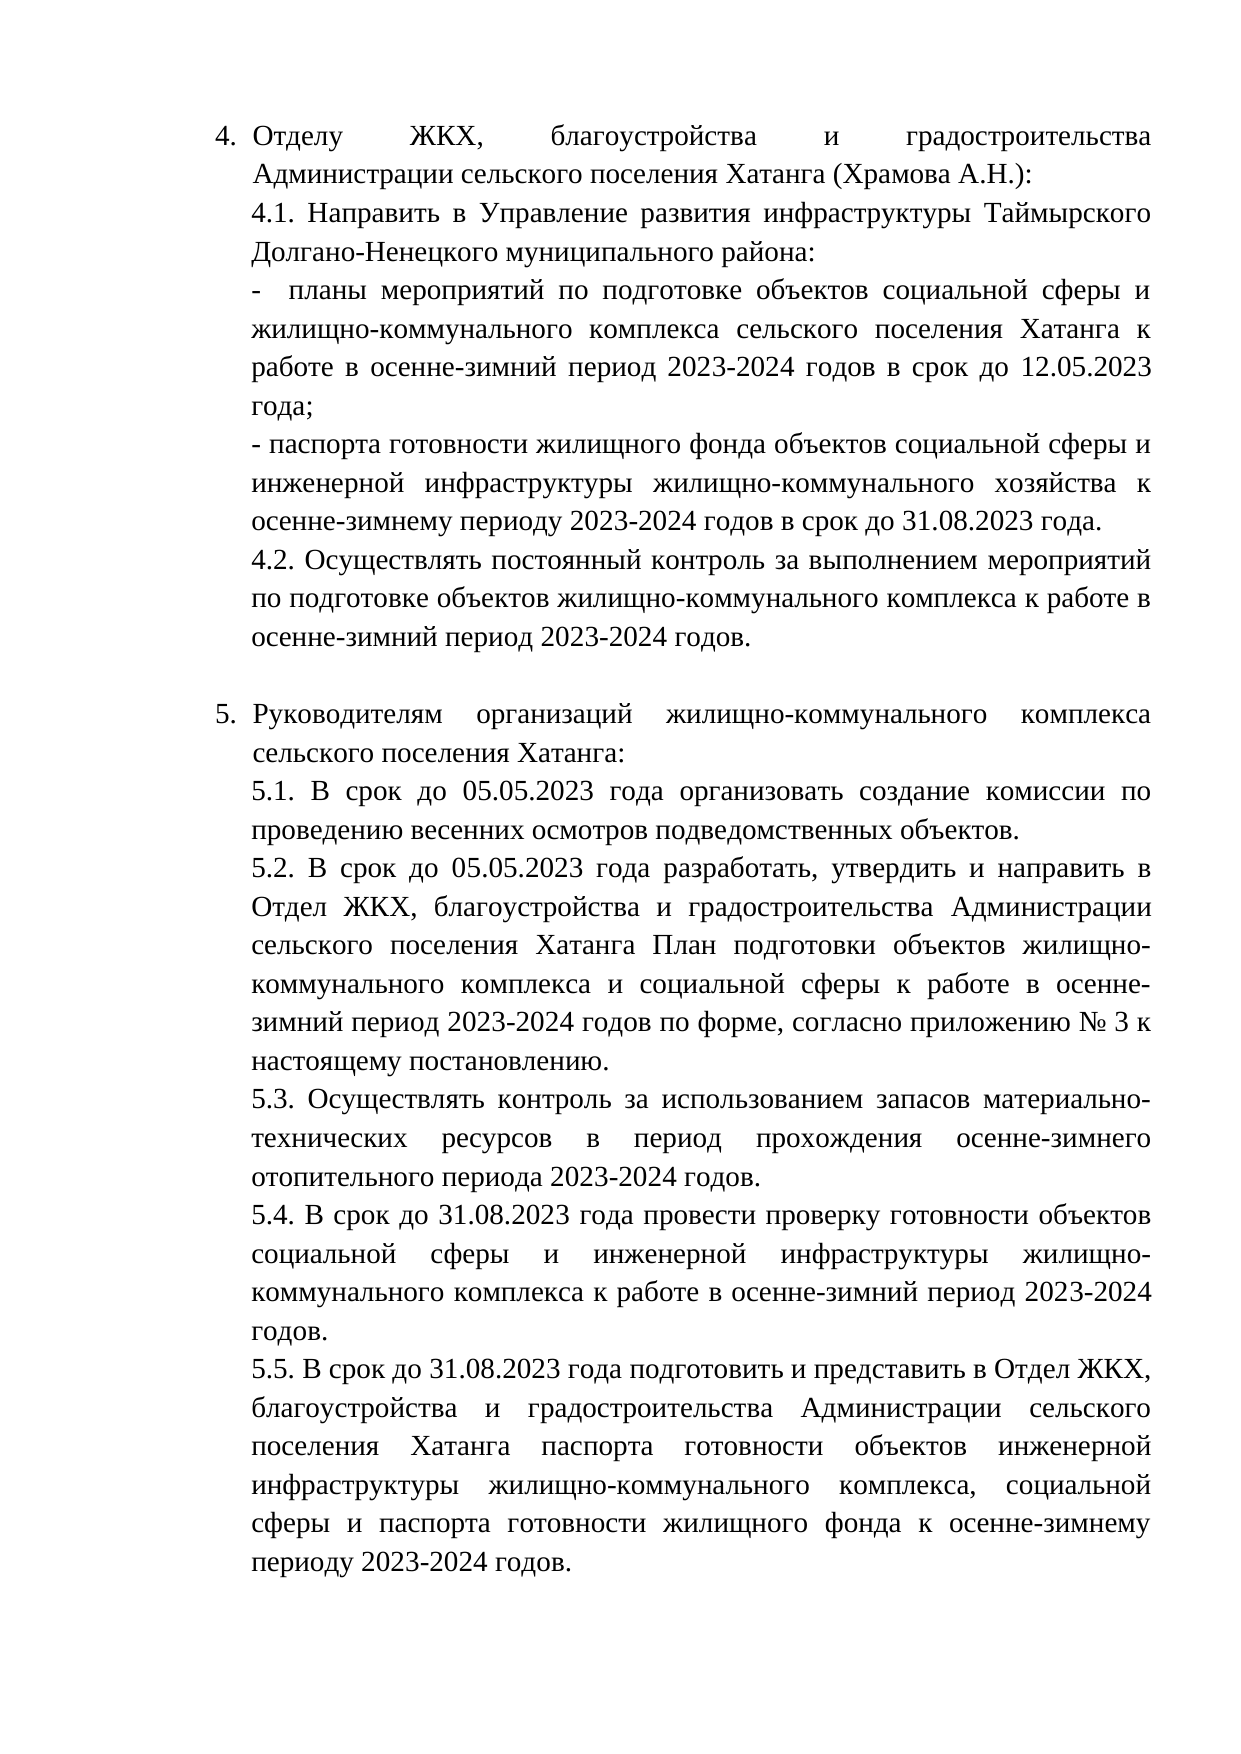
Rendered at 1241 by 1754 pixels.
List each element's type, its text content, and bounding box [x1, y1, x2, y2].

text 4.2. Осуществлять постоянный контроль за выполнением мероприятий по подготовке объектов жилищно-коммунального комплекса к работе в осенне-зимний период 2023-2024 годов. [251, 542, 1152, 653]
text 5.5. В срок до 31.08.2023 года подготовить и представить в Отдел ЖКХ, благоустройства и градостроительства Администрации сельского поселения Хатанга паспорта готовности объектов инженерной инфраструктуры жилищно-коммунального комплекса, социальной сферы и паспорта готовности жилищного фонда к осенне-зимнему периоду 2023-2024 годов. [251, 1351, 1152, 1578]
text 5.4. В срок до 31.08.2023 года провести проверку готовности объектов социальной сферы и инженерной инфраструктуры жилищно-коммунального комплекса к работе в осенне-зимний период 2023-2024 годов. [251, 1197, 1152, 1346]
text 5.2. В срок до 05.05.2023 года разработать, утвердить и направить в Отдел ЖКХ, благоустройства и градостроительства Администрации сельского поселения Хатанга План подготовки объектов жилищно-коммунального комплекса и социальной сферы к работе в осенне-зимний период 2023-2024 годов по форме, согласно приложению № 3 к настоящему постановлению. [251, 850, 1152, 1077]
text - паспорта готовности жилищного фонда объектов социальной сферы и инженерной инфраструктуры жилищно-коммунального хозяйства к осенне-зимнему периоду 2023-2024 годов в срок до 31.08.2023 года. [251, 426, 1152, 537]
list Отделу ЖКХ, благоустройства и градостроительства Администрации сельского поселения Хатанга (Храмова А.Н.): [215, 118, 1152, 190]
text 4.1. Направить в Управление развития инфраструктуры Таймырского Долгано-Ненецкого муниципального района: [251, 195, 1152, 267]
text 5.3. Осуществлять контроль за использованием запасов материально-технических ресурсов в период прохождения осенне-зимнего отопительного периода 2023-2024 годов. [251, 1082, 1152, 1192]
text - планы мероприятий по подготовке объектов социальной сферы и жилищно-коммунального комплекса сельского поселения Хатанга к работе в осенне-зимний период 2023-2024 годов в срок до 12.05.2023 года; [251, 272, 1152, 421]
text 5.1. В срок до 05.05.2023 года организовать создание комиссии по проведению весенних осмотров подведомственных объектов. [251, 773, 1152, 845]
list Руководителям организаций жилищно-коммунального комплекса сельского поселения Хатанга: [215, 696, 1152, 768]
